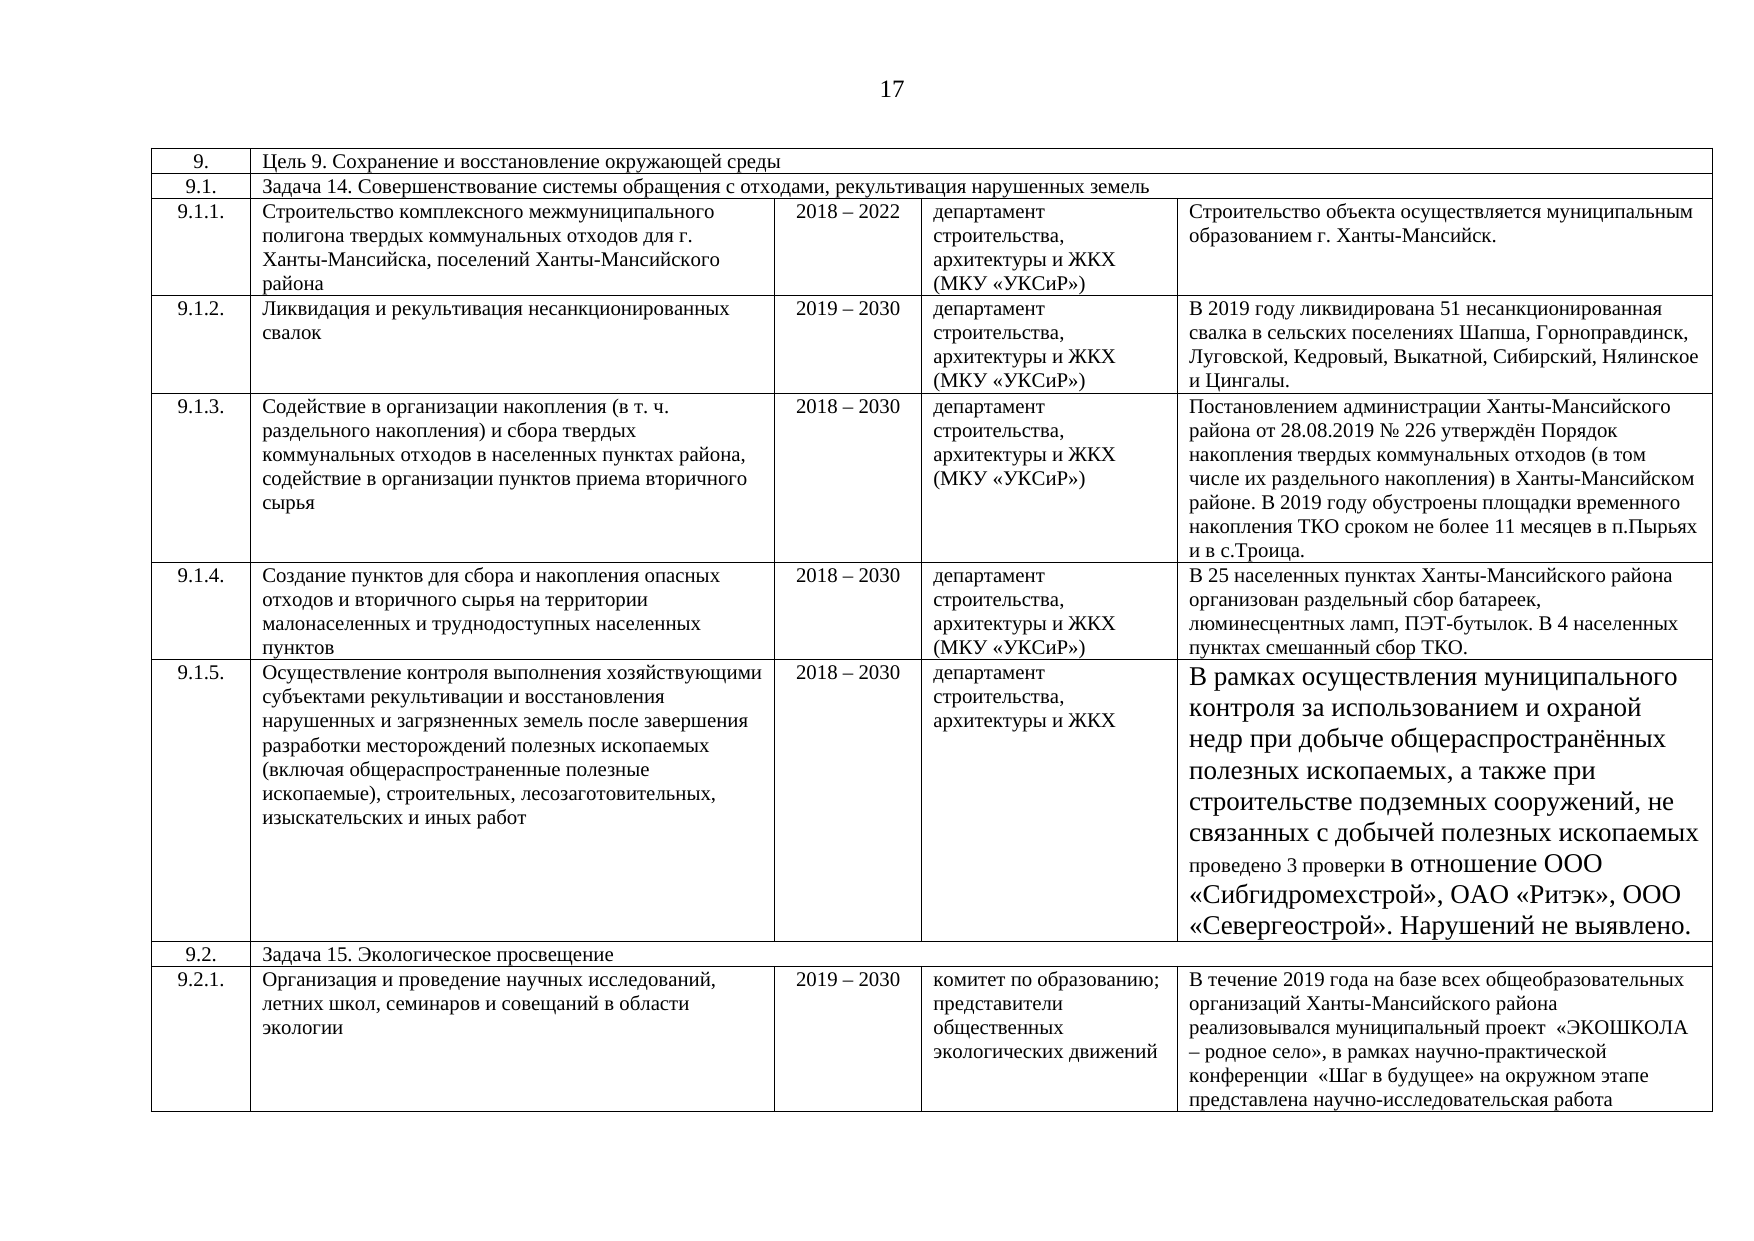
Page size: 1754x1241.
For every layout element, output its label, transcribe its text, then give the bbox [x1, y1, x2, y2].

table_cell 2019 – 2030 [775, 296, 921, 392]
table_cell В 25 населенных пунктах Ханты-Мансийского района организован раздельный сбор батареек, люминесцентных ламп, ПЭТ-бутылок. В 4 населенных пунктах смешанный сбор ТКО. [1178, 563, 1712, 659]
table_cell 9.1.2. [152, 296, 250, 392]
table_cell 9.1.1. [152, 199, 250, 295]
table_cell 9.1.5. [152, 660, 250, 941]
table_cell 9.1.4. [152, 563, 250, 659]
table_cell 9.2. [152, 942, 250, 966]
table_cell департамент строительства, архитектуры и ЖКХ (МКУ «УКСиР») [922, 199, 1177, 295]
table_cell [1178, 967, 1712, 1111]
table_cell Строительство объекта осуществляется муниципальным образованием г. Ханты-Мансийск. [1178, 199, 1712, 295]
table_cell В 2019 году ликвидирована 51 несанкционированная свалка в сельских поселениях Шапша, Горноправдинск, Луговской, Кедровый, Выкатной, Сибирский, Нялинское и Цингалы. [1178, 296, 1712, 392]
table_cell 2019 – 2030 [775, 967, 921, 1111]
table_cell Задача 14. Совершенствование системы обращения с отходами, рекультивация нарушенных земель [251, 174, 1712, 198]
table_cell Постановлением администрации Ханты-Мансийского района от 28.08.2019 № 226 утверждён Порядок накопления твердых коммунальных отходов (в том числе их раздельного накопления) в Ханты-Мансийском районе. В 2019 году обустроены площадки временного накопления ТКО сроком не более 11 месяцев в п.Пырьях и в с.Троица. [1178, 394, 1712, 562]
table_cell 9.1.3. [152, 394, 250, 562]
table_cell 2018 – 2022 [775, 199, 921, 295]
table_cell Цель 9. Сохранение и восстановление окружающей среды [251, 149, 1712, 173]
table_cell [251, 967, 774, 1111]
table_cell департамент строительства, архитектуры и ЖКХ (МКУ «УКСиР») [922, 296, 1177, 392]
table_cell 9.1. [152, 174, 250, 198]
table_cell 2018 – 2030 [775, 394, 921, 562]
table_cell Задача 15. Экологическое просвещение [251, 942, 1712, 966]
table_cell департамент строительства, архитектуры и ЖКХ (МКУ «УКСиР») [922, 394, 1177, 562]
table_cell Ликвидация и рекультивация несанкционированных свалок [251, 296, 774, 392]
table_cell Строительство комплексного межмуниципального полигона твердых коммунальных отходов для г. Ханты-Мансийска, поселений Ханты-Мансийского района [251, 199, 774, 295]
table_cell 9.2.1. [152, 967, 250, 1111]
table_cell Содействие в организации накопления (в т. ч. раздельного накопления) и сбора твердых коммунальных отходов в населенных пунктах района, содействие в организации пунктов приема вторичного сырья [251, 394, 774, 562]
table_cell Осуществление контроля выполнения хозяйствующими субъектами рекультивации и восстановления нарушенных и загрязненных земель после завершения разработки месторождений полезных ископаемых (включая общераспространенные полезные ископаемые), строительных, лесозаготовительных, изыскательских и иных работ [251, 660, 774, 941]
table_cell департамент строительства, архитектуры и ЖКХ [922, 660, 1177, 941]
table_cell В рамках осуществления муниципального контроля за использованием и охраной недр при добыче общераспространённых полезных ископаемых, а также при строительстве подземных сооружений, не связанных с добычей полезных ископаемых проведено 3 проверки в отношение ООО «Сибгидромехстрой», ОАО «Ритэк», ООО «Севергеострой». Нарушений не выявлено. [1178, 660, 1712, 941]
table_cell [922, 967, 1177, 1111]
table_cell 2018 – 2030 [775, 563, 921, 659]
table_cell 2018 – 2030 [775, 660, 921, 941]
table_cell департамент строительства, архитектуры и ЖКХ (МКУ «УКСиР») [922, 563, 1177, 659]
table_cell 9. [152, 149, 250, 173]
table_cell Создание пунктов для сбора и накопления опасных отходов и вторичного сырья на территории малонаселенных и труднодоступных населенных пунктов [251, 563, 774, 659]
